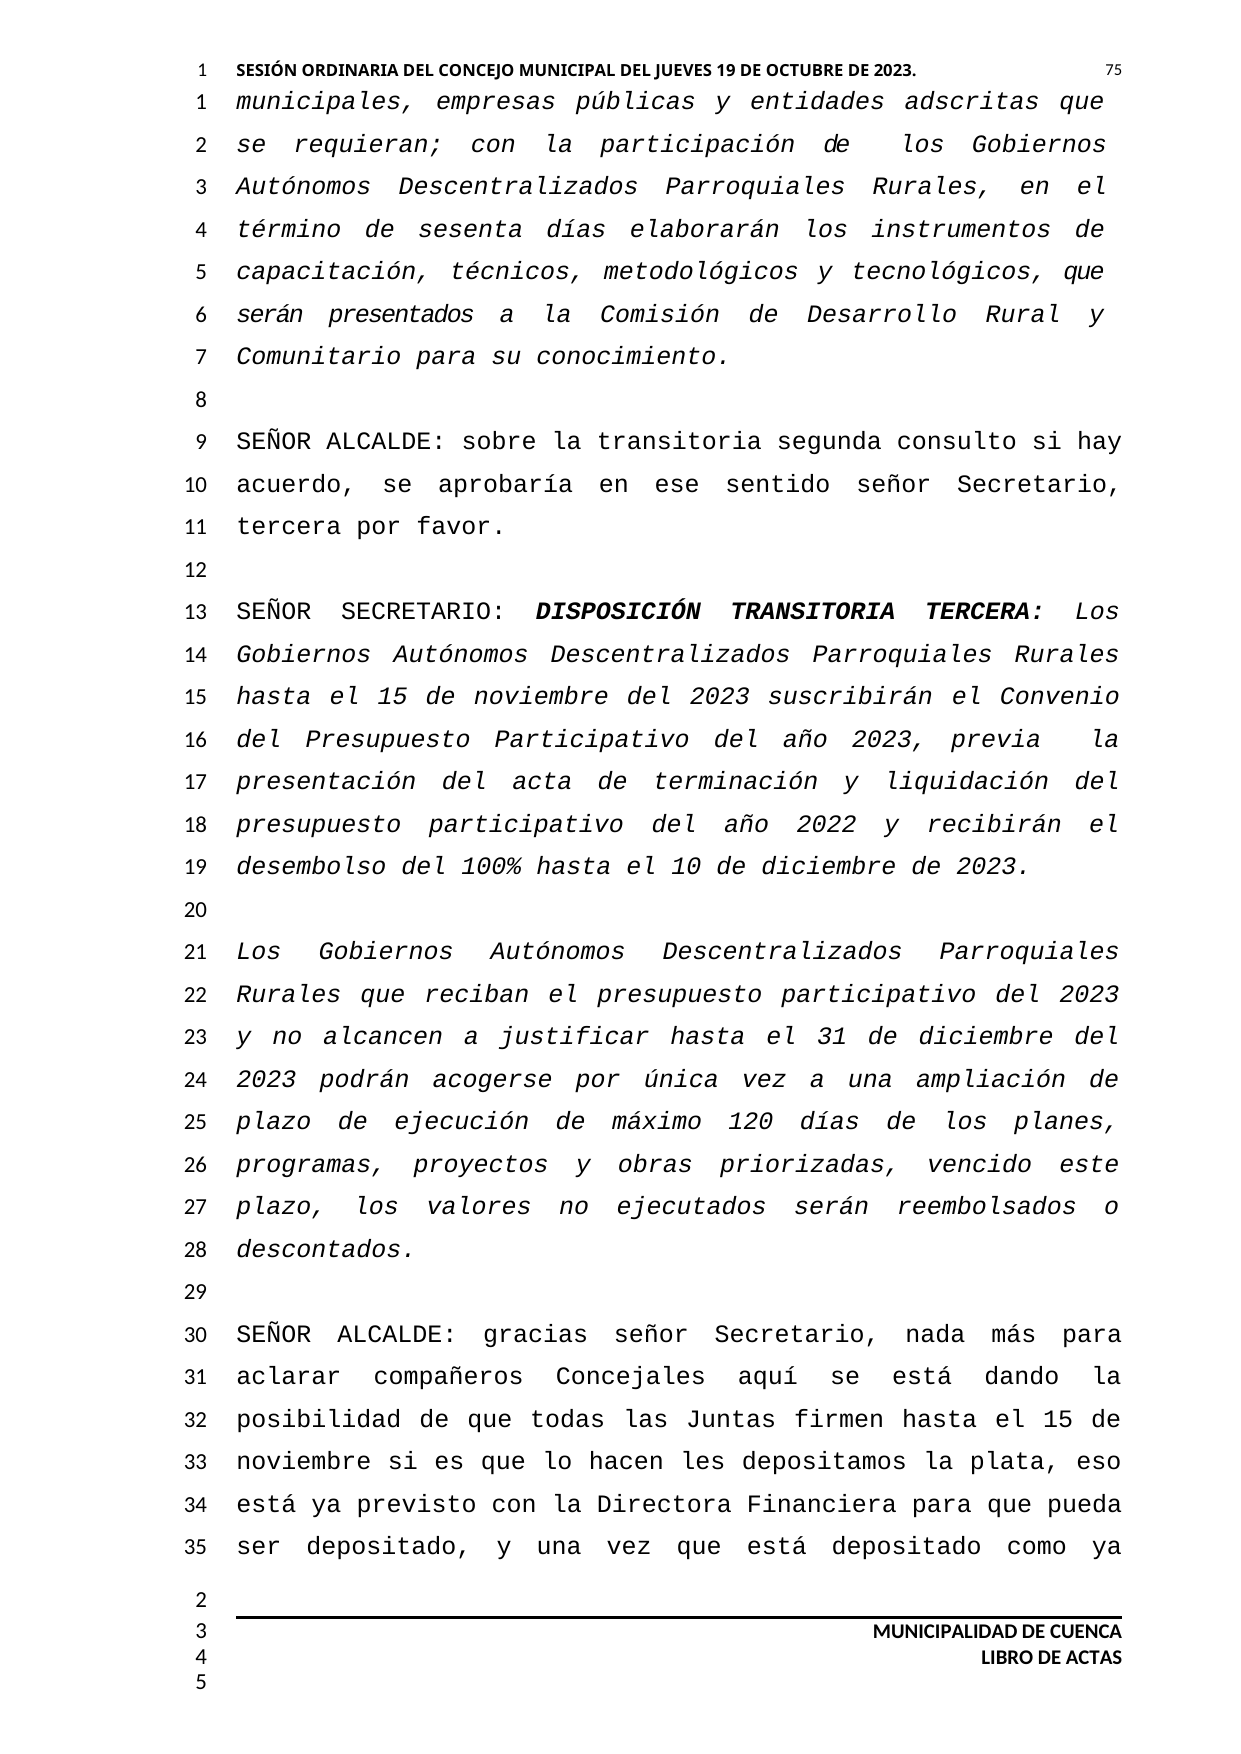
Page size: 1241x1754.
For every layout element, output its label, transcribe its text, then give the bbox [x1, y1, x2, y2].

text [236, 1321, 1122, 1562]
text Los Gobiernos Autónomos Descentralizados Parroquiales Rurales que reciban el presupuesto participativo del 2023 y no alcancen a justificar hasta el 31 de diciembre del 2023 podrán acogerse por única vez a una ampliación de plazo de ejecución de máximo 120 días de los planes, programas, proyectos y obras priorizadas, vencido este plazo, los valores no ejecutados serán reembolsados o descontados. [236, 939, 1122, 1264]
text SEÑOR ALCALDE: sobre la transitoria segunda consulto si hay acuerdo, se aprobaría en ese sentido señor Secretario, tercera por favor. [236, 429, 1122, 542]
text SEÑOR SECRETARIO: DISPOSICIÓN TRANSITORIA TERCERA: Los Gobiernos Autónomos Descentralizados Parroquiales Rurales hasta el 15 de noviembre del 2023 suscribirán el Convenio del Presupuesto Participativo del año 2023, previa la presentación del acta de terminación y liquidación del presupuesto participativo del año 2022 y recibirán el desembolso del 100% hasta el 10 de diciembre de 2023. [236, 599, 1122, 882]
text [236, 89, 1107, 372]
